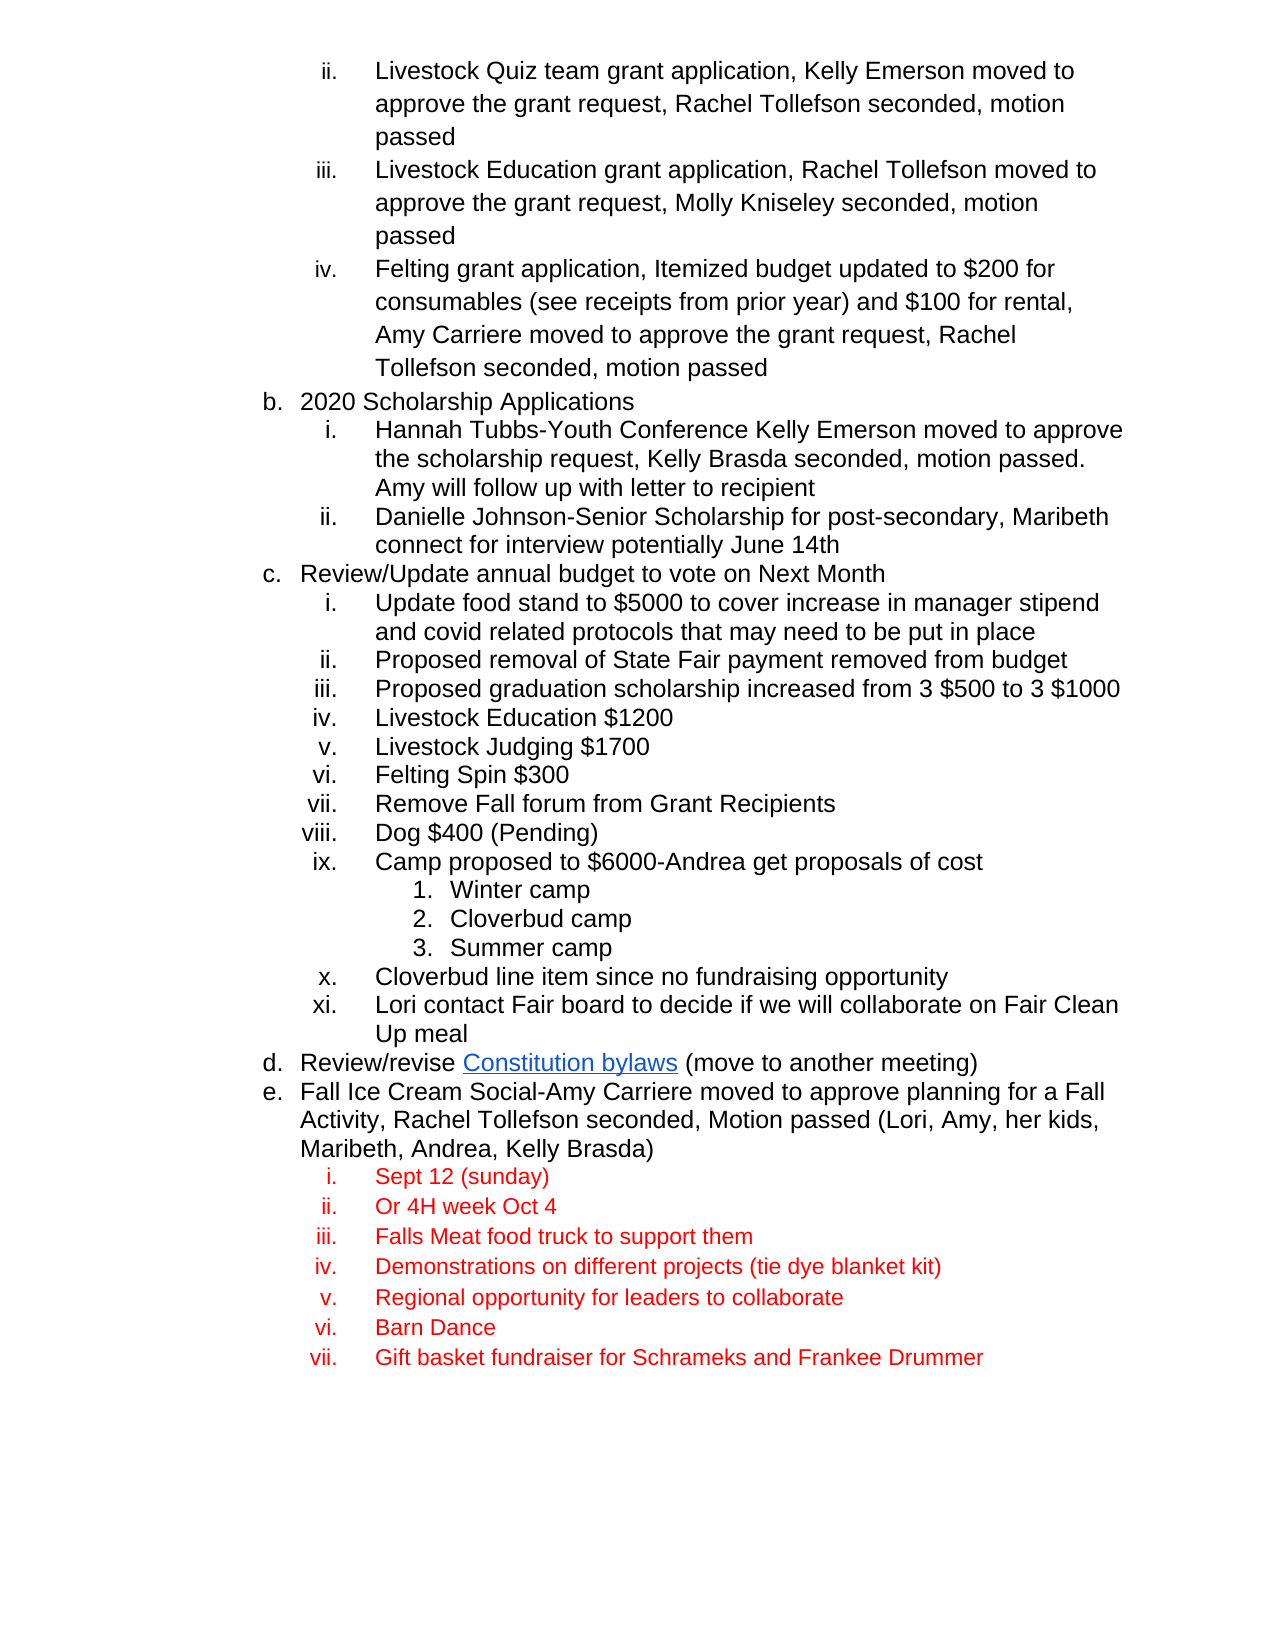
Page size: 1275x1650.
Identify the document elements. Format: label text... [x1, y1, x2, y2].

list Cloverbud line item since no fundraising opportunity [337, 961, 1125, 990]
list Livestock Judging $1700 [337, 731, 1125, 760]
list 2020 Scholarship Applications [262, 386, 1125, 415]
list Cloverbud camp [412, 904, 1125, 933]
list Update food stand to $5000 to cover increase in manager stipend and covid related protocols that may need to be put in place [337, 588, 1125, 645]
list Fall Ice Cream Social-Amy Carriere moved to approve planning for a Fall Activity, Rachel Tollefson seconded, Motion passed (Lori, Amy, her kids, Maribeth, Andrea, Kelly Brasda) [262, 1076, 1125, 1163]
list Camp proposed to $6000-Andrea get proposals of cost [337, 846, 1125, 875]
list Livestock Quiz team grant application, Kelly Emerson moved to approve the grant request, Rachel Tollefson seconded, motion passed [337, 56, 1125, 151]
list Gift basket fundraiser for Schrameks and Frankee Drummer [337, 1344, 1125, 1370]
list Danielle Johnson-Senior Scholarship for post-secondary, Maribeth connect for interview potentially June 14th [337, 501, 1125, 559]
list Sept 12 (sunday) [337, 1163, 1125, 1189]
list Felting Spin $300 [337, 760, 1125, 789]
list Proposed removal of State Fair payment removed from budget [337, 645, 1125, 674]
list Livestock Education grant application, Rachel Tollefson moved to approve the grant request, Molly Kniseley seconded, motion passed [337, 155, 1125, 250]
list Demonstrations on different projects (tie dye blanket kit) [337, 1253, 1125, 1280]
list Falls Meat food truck to support them [337, 1223, 1125, 1249]
list Regional opportunity for leaders to collaborate [337, 1283, 1125, 1310]
list Or 4H week Oct 4 [337, 1193, 1125, 1219]
list Winter camp [412, 875, 1125, 904]
list Lori contact Fair board to decide if we will collaborate on Fair Clean Up meal [337, 990, 1125, 1048]
list Summer camp [412, 933, 1125, 961]
list Livestock Education $1200 [337, 703, 1125, 731]
list Dog $400 (Pending) [337, 818, 1125, 846]
list Proposed graduation scholarship increased from 3 $500 to 3 $1000 [337, 674, 1125, 703]
list Review/revise Constitution bylaws (move to another meeting) [262, 1048, 1125, 1076]
list Barn Dance [337, 1314, 1125, 1340]
list Remove Fall forum from Grant Recipients [337, 789, 1125, 818]
list Felting grant application, Itemized budget updated to $200 for consumables (see receipts from prior year) and $100 for rental, Amy Carriere moved to approve the grant request, Rachel Tollefson seconded, motion passed [337, 254, 1125, 382]
list Hannah Tubbs-Youth Conference Kelly Emerson moved to approve the scholarship request, Kelly Brasda seconded, motion passed. Amy will follow up with letter to recipient [337, 415, 1125, 501]
list Review/Update annual budget to vote on Next Month [262, 559, 1125, 588]
